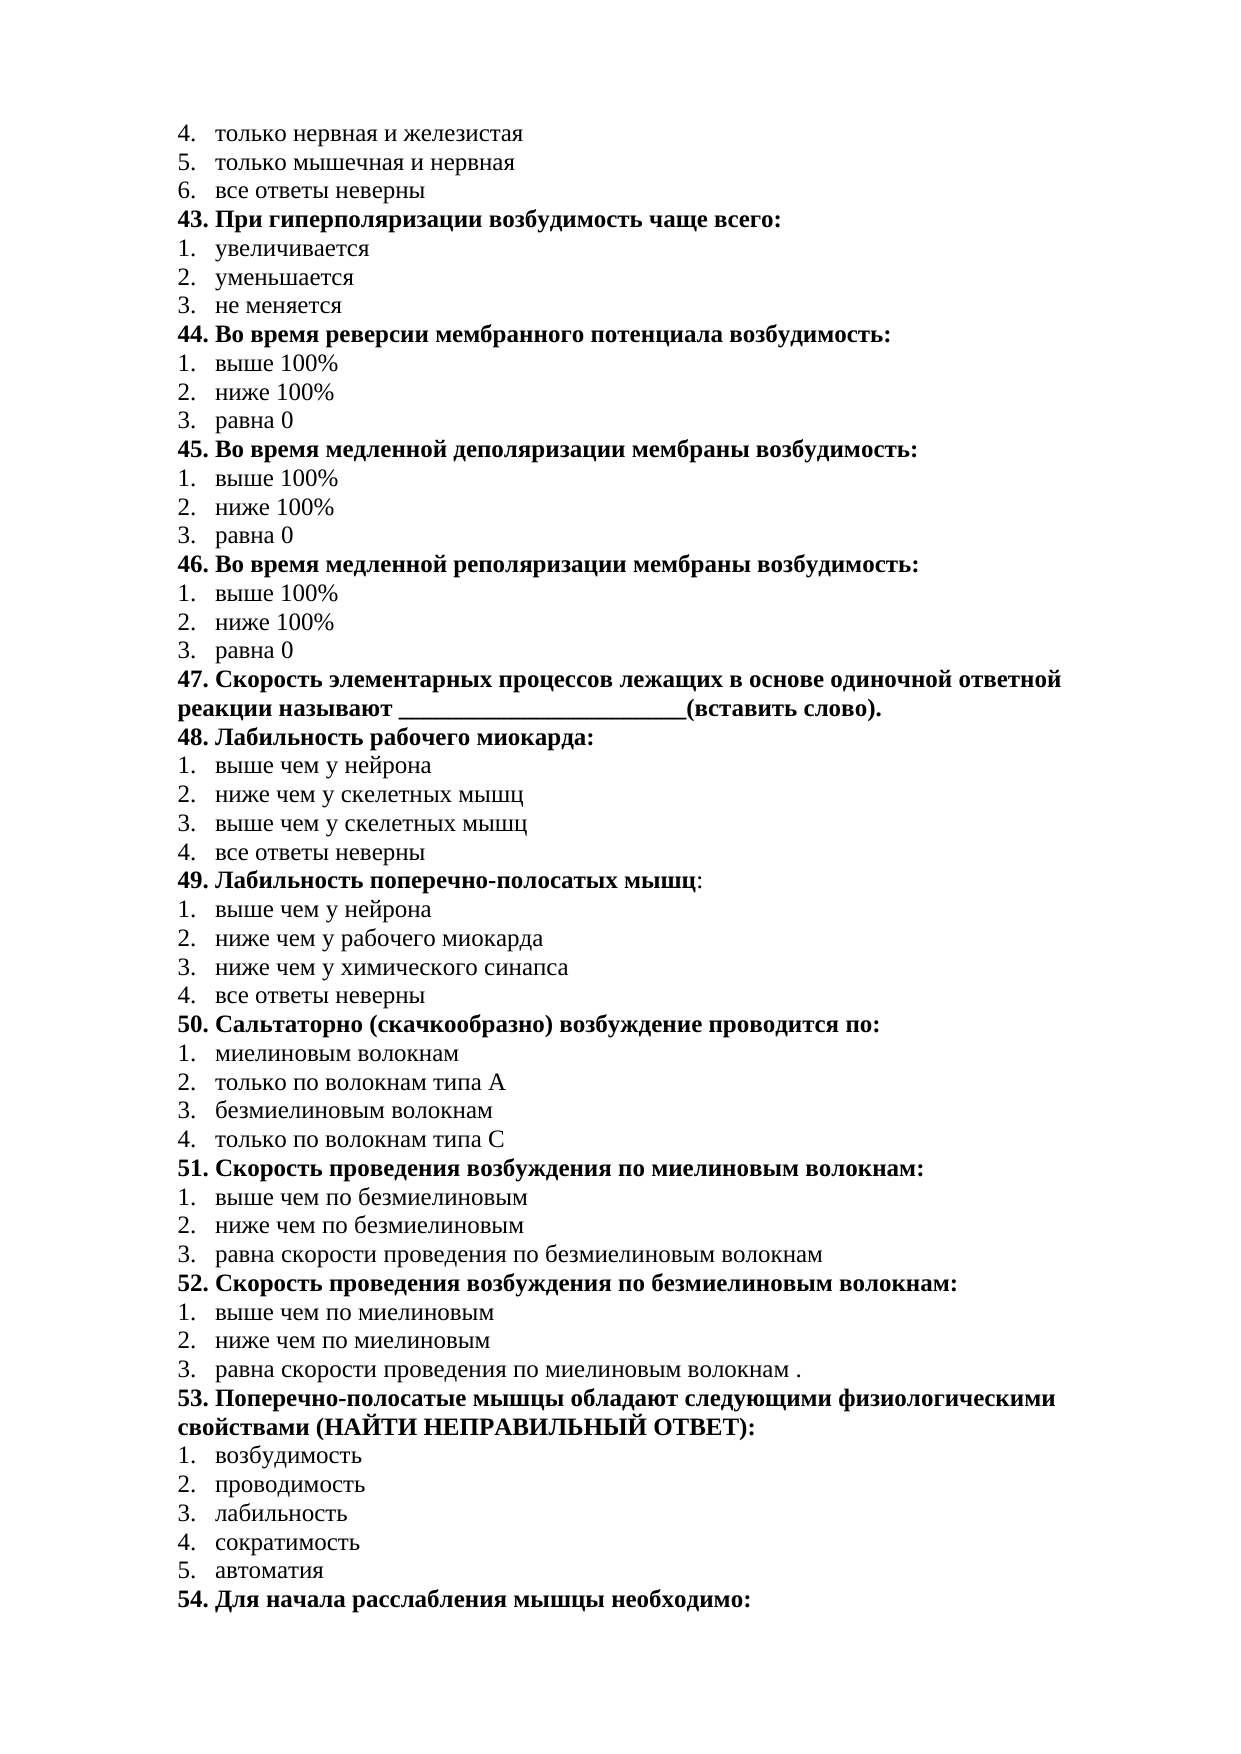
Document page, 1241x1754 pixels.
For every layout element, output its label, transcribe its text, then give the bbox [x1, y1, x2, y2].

list выше 100% [177, 348, 1152, 377]
list миелиновым волокнам [177, 1038, 1152, 1067]
list ниже чем у скелетных мышц [177, 779, 1152, 808]
list выше 100% [177, 578, 1152, 607]
list все ответы неверны [177, 981, 1152, 1009]
list все ответы неверны [177, 176, 1152, 204]
list все ответы неверны [177, 837, 1152, 866]
text 49. Лабильность поперечно-полосатых мышц: [177, 866, 1152, 894]
list лабильность [177, 1498, 1152, 1527]
list ниже чем у рабочего миокарда [177, 923, 1152, 952]
text 54. Для начала расслабления мышцы необходимо: [177, 1584, 1152, 1613]
list равна 0 [177, 636, 1152, 664]
text 45. Во время медленной деполяризации мембраны возбудимость: [177, 434, 1152, 463]
list только нервная и железистая [177, 118, 1152, 147]
list выше чем по миелиновым [177, 1297, 1152, 1326]
list ниже 100% [177, 377, 1152, 406]
text 51. Скорость проведения возбуждения по миелиновым волокнам: [177, 1153, 1152, 1182]
text 53. Поперечно-полосатые мышцы обладают следующими физиологическими свойствами (НАЙТИ НЕПРАВИЛЬНЫЙ ОТВЕТ): [177, 1383, 1152, 1441]
list уменьшается [177, 262, 1152, 291]
list ниже 100% [177, 607, 1152, 636]
list проводимость [177, 1469, 1152, 1498]
list не меняется [177, 291, 1152, 319]
list выше чем у нейрона [177, 894, 1152, 923]
list выше 100% [177, 463, 1152, 492]
list равна скорости проведения по миелиновым волокнам . [177, 1354, 1152, 1383]
list только по волокнам типа А [177, 1067, 1152, 1096]
list сократимость [177, 1527, 1152, 1556]
list равна 0 [177, 521, 1152, 549]
list ниже чем по безмиелиновым [177, 1211, 1152, 1239]
list безмиелиновым волокнам [177, 1096, 1152, 1124]
list увеличивается [177, 233, 1152, 262]
text 43. При гиперполяризации возбудимость чаще всего: [177, 204, 1152, 233]
list возбудимость [177, 1441, 1152, 1469]
list ниже чем у химического синапса [177, 952, 1152, 981]
text 50. Сальтаторно (скачкообразно) возбуждение проводится по: [177, 1009, 1152, 1038]
list только по волокнам типа С [177, 1124, 1152, 1153]
list выше чем у скелетных мышц [177, 808, 1152, 837]
text 52. Скорость проведения возбуждения по безмиелиновым волокнам: [177, 1268, 1152, 1297]
list выше чем по безмиелиновым [177, 1182, 1152, 1211]
text 46. Во время медленной реполяризации мембраны возбудимость: [177, 549, 1152, 578]
list выше чем у нейрона [177, 751, 1152, 779]
list ниже 100% [177, 492, 1152, 521]
list автоматия [177, 1556, 1152, 1584]
list ниже чем по миелиновым [177, 1326, 1152, 1354]
list равна 0 [177, 406, 1152, 434]
list только мышечная и нервная [177, 147, 1152, 176]
text 47. Скорость элементарных процессов лежащих в основе одиночной ответной реакции называют _______________________(вставить слово). [177, 664, 1152, 722]
text 44. Во время реверсии мембранного потенциала возбудимость: [177, 319, 1152, 348]
text 48. Лабильность рабочего миокарда: [177, 722, 1152, 751]
list равна скорости проведения по безмиелиновым волокнам [177, 1239, 1152, 1268]
